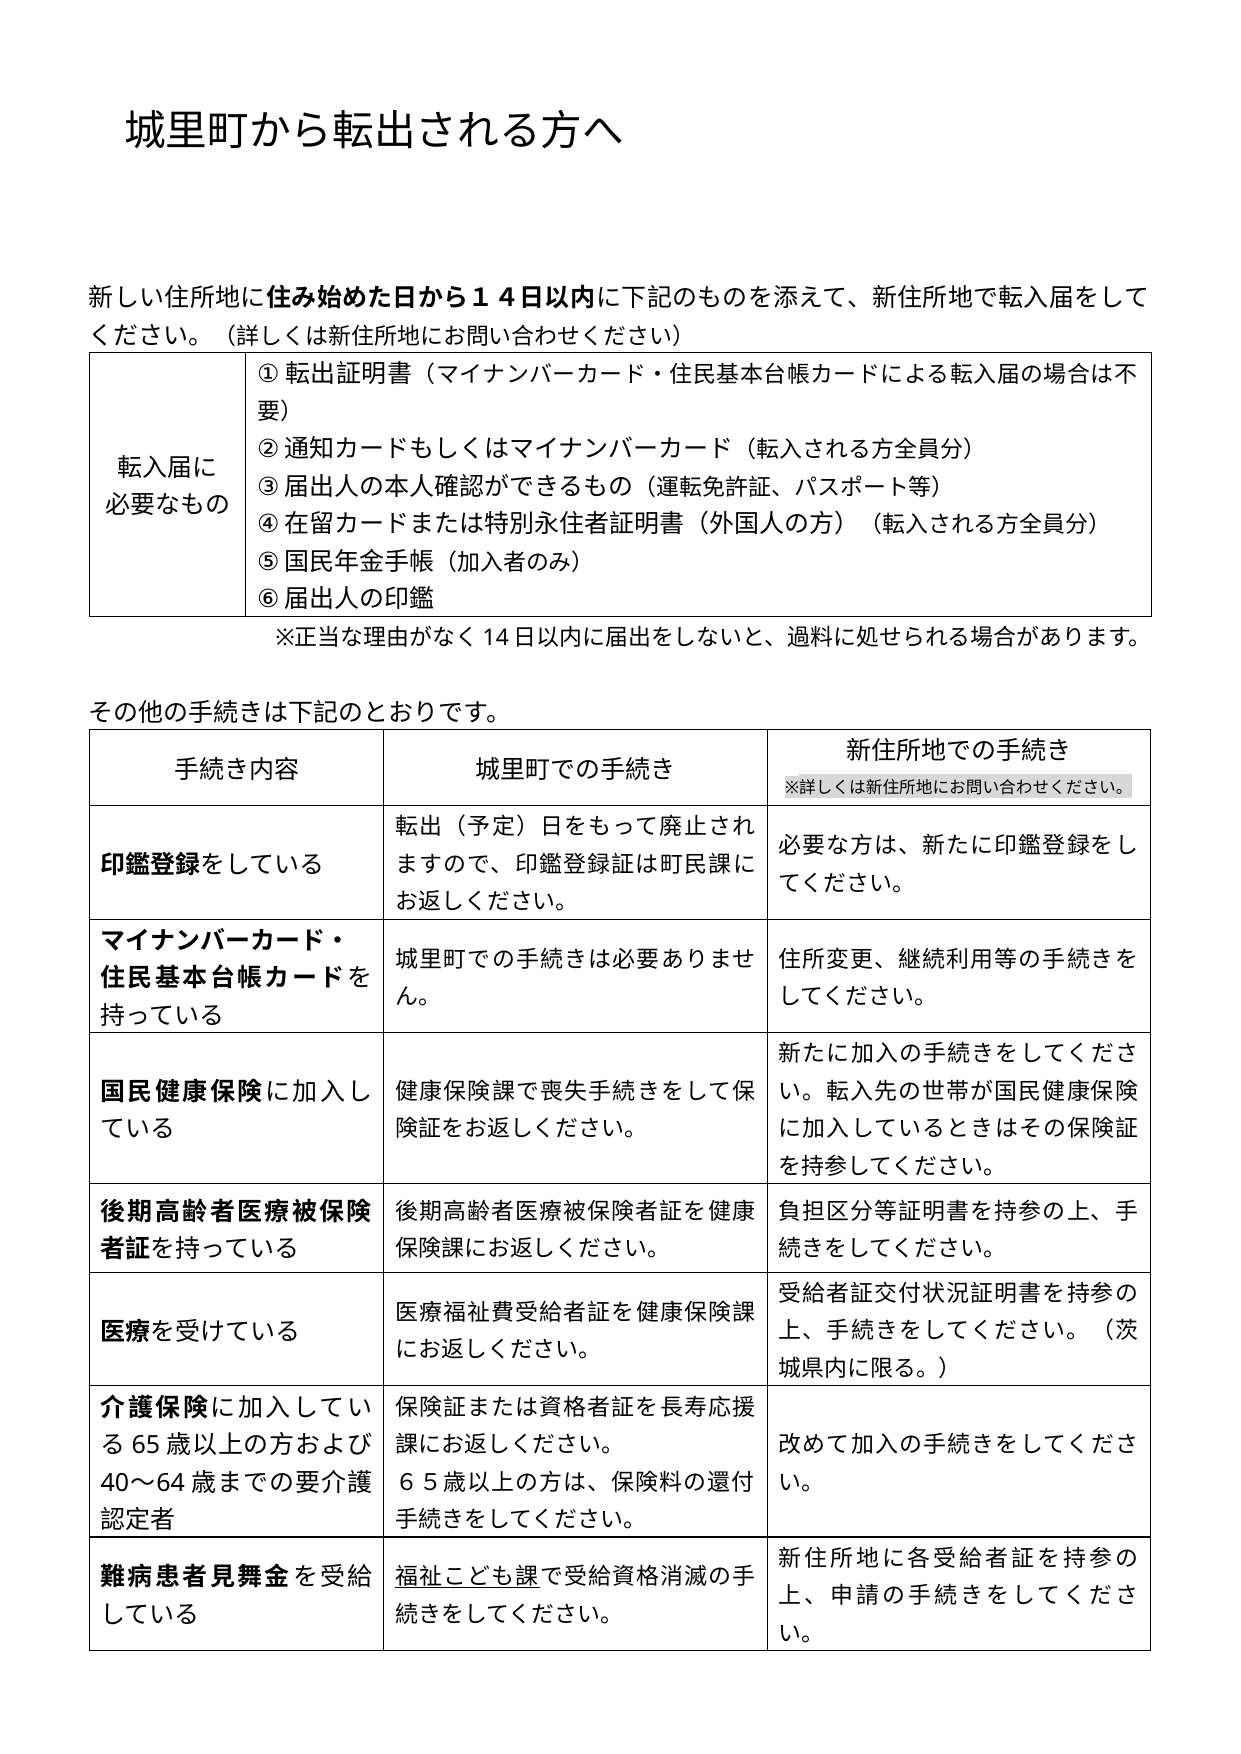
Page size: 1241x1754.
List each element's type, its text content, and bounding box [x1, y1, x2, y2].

table_cell マイナンバーカード・ 住民基本台帳カードを持っている [90, 920, 383, 1032]
table_cell 必要な方は、新たに印鑑登録をしてください。 [768, 806, 1150, 919]
table_header 転入届に 必要なもの [90, 353, 245, 616]
table_header 新住所地での手続き ※詳しくは新住所地にお問い合わせください。 [768, 730, 1150, 805]
table_cell 城里町での手続きは必要ありません。 [384, 920, 767, 1032]
table_cell 健康保険課で喪失手続きをして保険証をお返しください。 [384, 1033, 767, 1183]
table_header 手続き内容 [90, 730, 383, 805]
table_cell 負担区分等証明書を持参の上、手続きをしてください。 [768, 1184, 1150, 1272]
table_cell 後期高齢者医療被保険者証を健康保険課にお返しください。 [384, 1184, 767, 1272]
table_cell 受給者証交付状況証明書を持参の上、手続きをしてください。（茨城県内に限る。） [768, 1273, 1150, 1385]
text 新しい住所地に住み始めた日から１４日以内に下記のものを添えて、新住所地で転入届をしてください。（詳しくは新住所地にお問い合わせください） [89, 277, 1152, 352]
table_header 城里町での手続き [384, 730, 767, 805]
table_cell 医療福祉費受給者証を健康保険課にお返しください。 [384, 1273, 767, 1385]
table_cell 国民健康保険に加入している [90, 1033, 383, 1183]
table_cell 改めて加入の手続きをしてください。 [768, 1386, 1150, 1536]
table_cell 保険証または資格者証を長寿応援課にお返しください。 ６５歳以上の方は、保険料の還付手続きをしてください。 [384, 1386, 767, 1536]
table_cell 印鑑登録をしている [90, 806, 383, 919]
text その他の手続きは下記のとおりです。 [89, 692, 1152, 729]
table_cell 難病患者見舞金を受給している [90, 1538, 383, 1650]
table_cell 新たに加入の手続きをしてください。転入先の世帯が国民健康保険に加入しているときはその保険証を持参してください。 [768, 1033, 1150, 1183]
table_cell 転出（予定）日をもって廃止されますので、印鑑登録証は町民課にお返しください。 [384, 806, 767, 919]
table_cell 介護保険に加入している65歳以上の方および40～64歳までの要介護認定者 [90, 1386, 383, 1536]
table_cell 新住所地に各受給者証を持参の上、申請の手続きをしてください。 [768, 1538, 1150, 1650]
table_header ①転出証明書（マイナンバーカード・住民基本台帳カードによる転入届の場合は不要） ②通知カードもしくはマイナンバーカード（転入される方全員分） ③届出人の本人確認ができるもの（運転免許証、パスポート等） ④在留カードまたは特別永住者証明書（外国人の方）（転入される方全員分） ⑤国民年金手帳（加入者のみ） ⑥届出人の印鑑 [246, 353, 1151, 616]
table_cell 住所変更、継続利用等の手続きをしてください。 [768, 920, 1150, 1032]
table_cell 福祉こども課で受給資格消滅の手続きをしてください。 [384, 1538, 767, 1650]
table_cell 医療を受けている [90, 1273, 383, 1385]
table_cell 後期高齢者医療被保険者証を持っている [90, 1184, 383, 1272]
text ※正当な理由がなく14日以内に届出をしないと、過料に処せられる場合があります。 [89, 617, 1152, 654]
